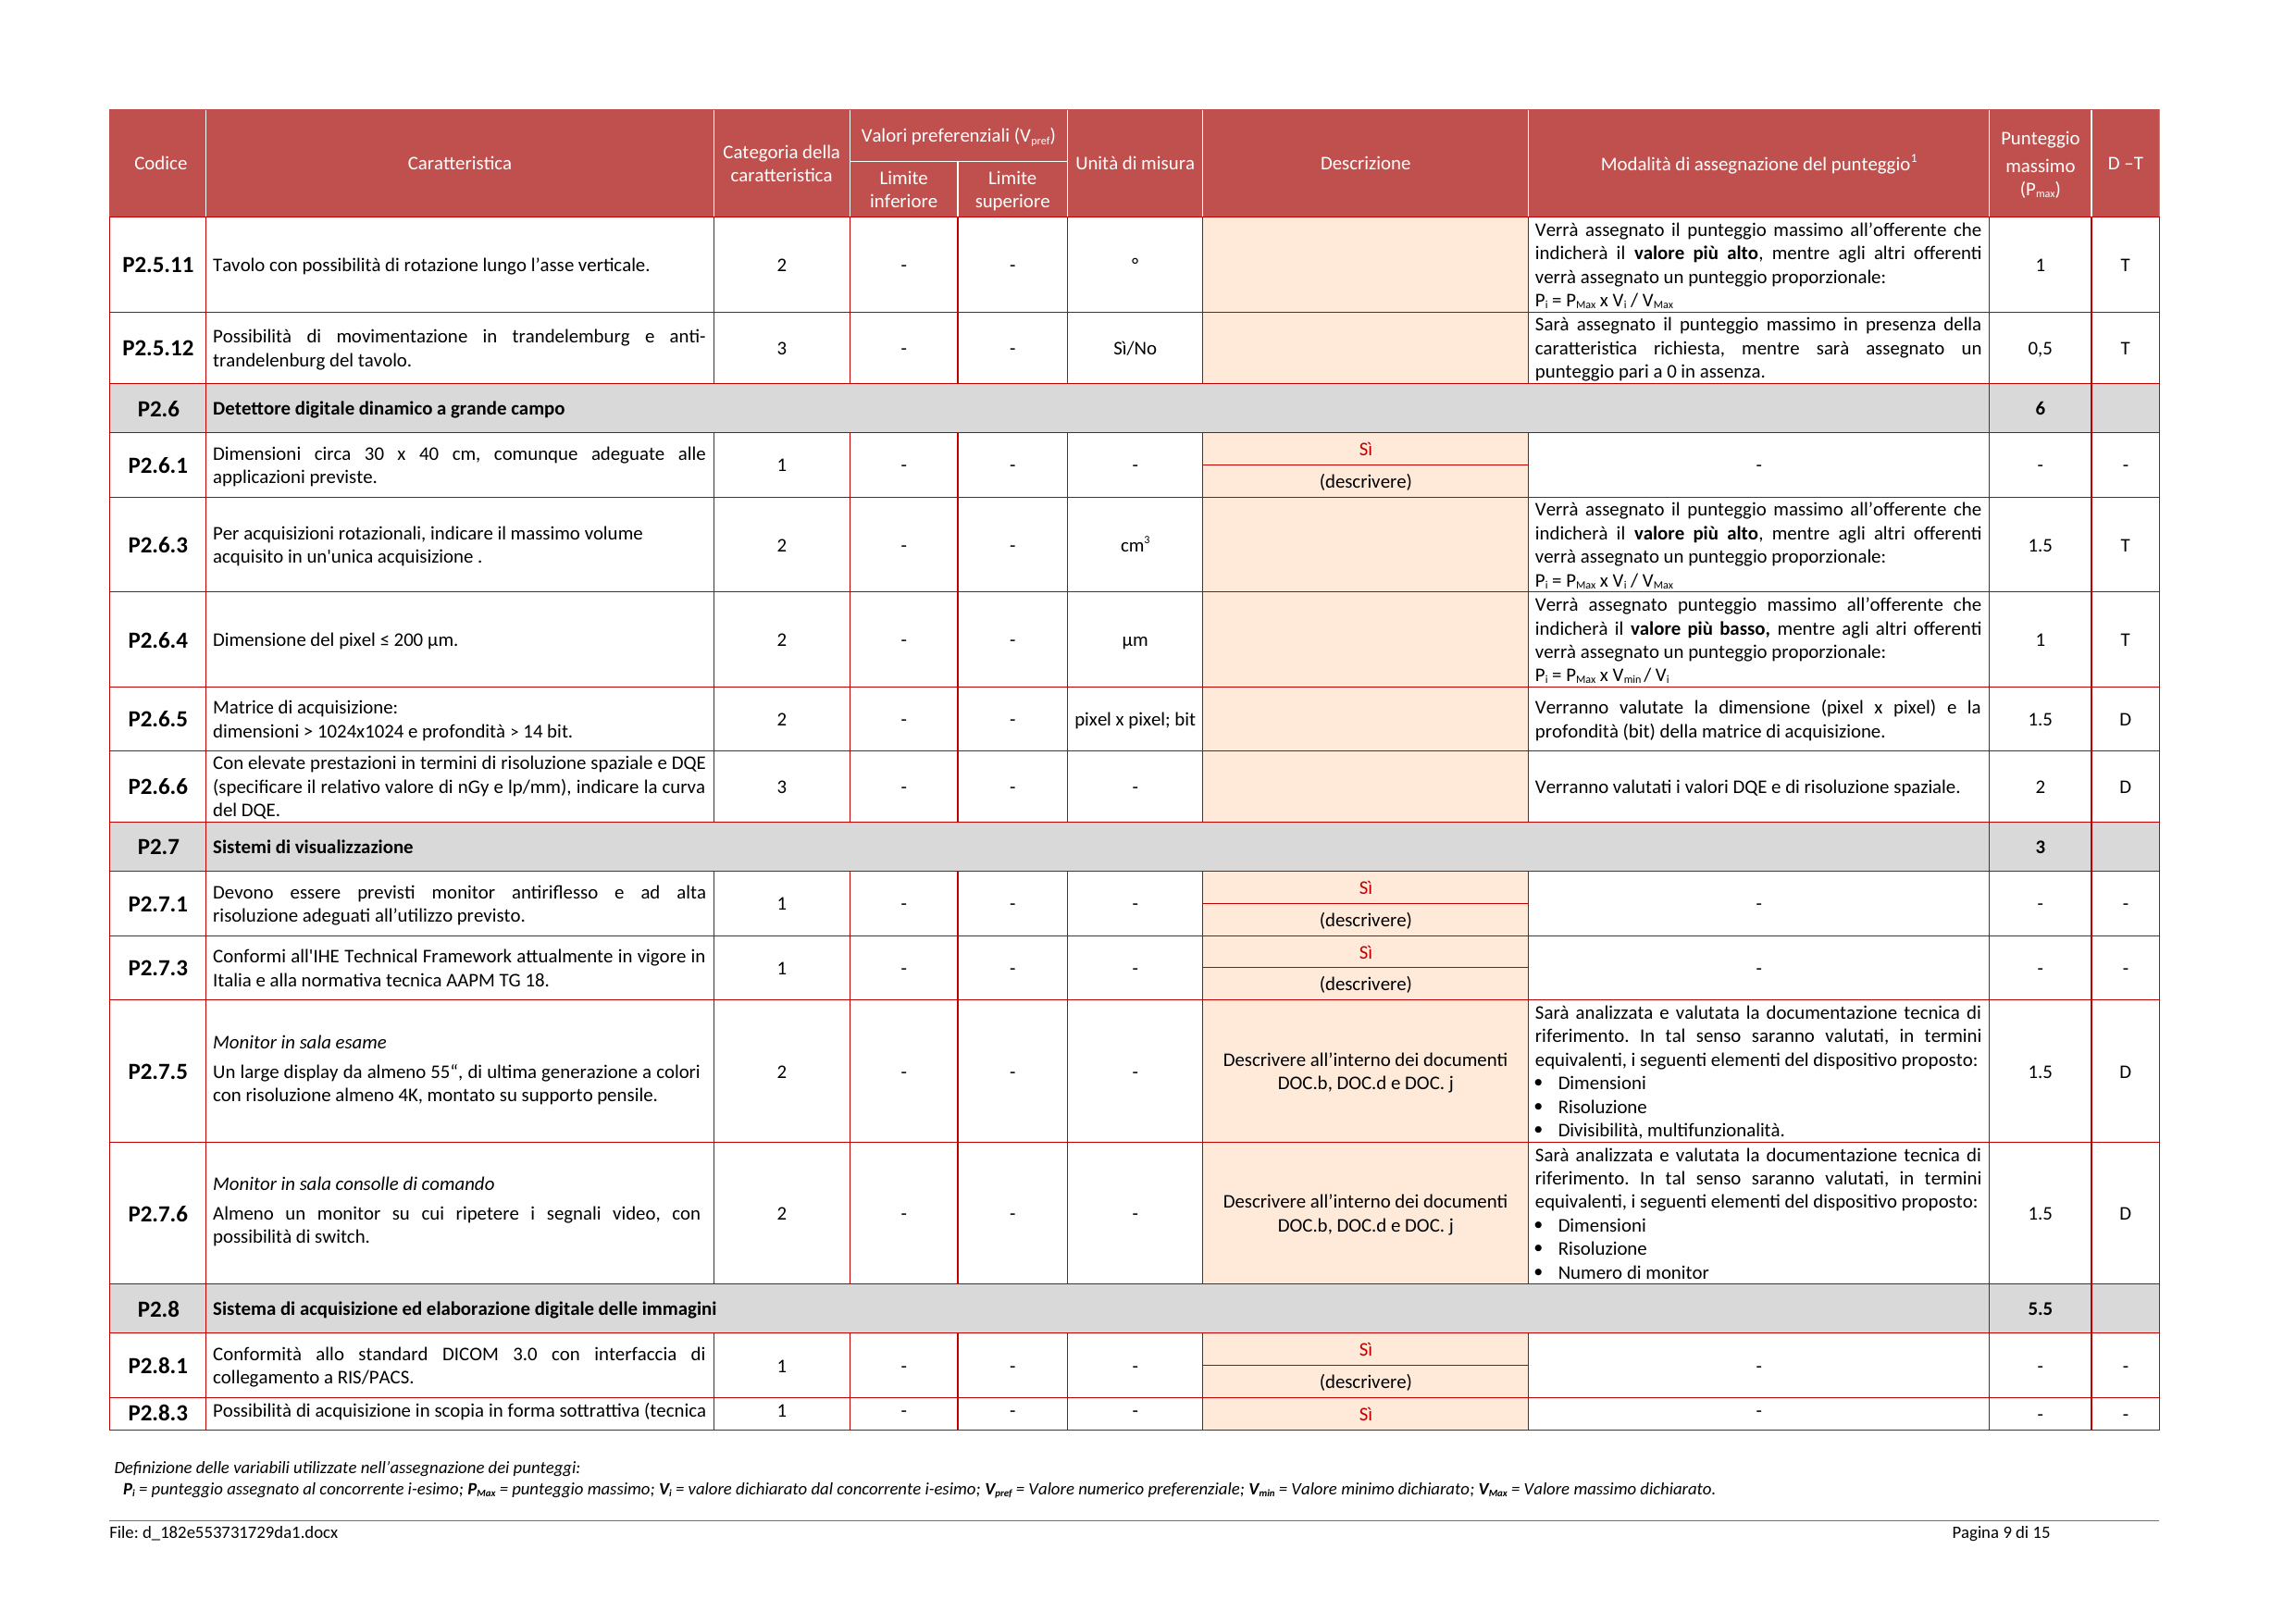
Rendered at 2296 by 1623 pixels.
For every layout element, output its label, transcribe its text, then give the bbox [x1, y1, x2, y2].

table_cell [110, 592, 205, 687]
table_cell [110, 1284, 205, 1332]
table_cell Sarà analizzata e valutata la documentazione tecnica di riferimento. In tal senso saranno valutati, in termini equivalenti, i seguenti elementi del dispositivo proposto: Dimensioni Risoluzione Numero di monitor [1529, 1143, 1989, 1283]
table_cell 2 [714, 688, 850, 750]
table_cell [110, 384, 205, 432]
table_cell Dimensioni circa 30 x 40 cm, comunque adeguate alle applicazioni previste. [206, 433, 714, 497]
table_cell - [1529, 433, 1989, 497]
table_cell [1203, 313, 1528, 383]
table_cell - [2092, 936, 2159, 999]
table_cell [110, 498, 205, 591]
table_header Caratteristica [206, 110, 714, 217]
table_cell Sì/No [1068, 313, 1202, 383]
table_cell Verranno valutati i valori DQE e di risoluzione spaziale. [1529, 751, 1989, 822]
table_cell - [850, 217, 957, 312]
table_cell 1 [1990, 592, 2091, 687]
table_cell [110, 313, 205, 383]
table_cell 2 [714, 498, 850, 591]
table_cell - [959, 217, 1067, 312]
table_cell [110, 751, 205, 822]
table_cell - [2092, 872, 2159, 935]
table_cell Possibilità di acquisizione in scopia in forma sottrattiva (tecnica road-map). [206, 1398, 714, 1430]
table_header Punteggio massimo (Pmax) [1990, 110, 2091, 217]
table_cell [1203, 751, 1528, 822]
table_cell [110, 1398, 205, 1430]
table_cell - [850, 872, 957, 935]
table_cell - [1990, 936, 2091, 999]
table_cell [110, 936, 205, 999]
table_cell Sì [1203, 872, 1528, 903]
table_cell - [2092, 1398, 2159, 1430]
table_cell Devono essere previsti monitor antiriflesso e ad alta risoluzione adeguati all’utilizzo previsto. [206, 872, 714, 935]
table_cell Conformi all'IHE Technical Framework attualmente in vigore in Italia e alla normativa tecnica AAPM TG 18. [206, 936, 714, 999]
table_cell Sì [1203, 936, 1528, 967]
table_cell - [850, 433, 957, 497]
table_cell - [2092, 1333, 2159, 1397]
table_cell T [2092, 592, 2159, 687]
table_cell 2 [1990, 751, 2091, 822]
table_cell Sarà assegnato il punteggio massimo in presenza della caratteristica richiesta, mentre sarà assegnato un punteggio pari a 0 in assenza. [1529, 313, 1989, 383]
table_cell - [959, 1000, 1067, 1142]
table_cell Limite inferiore [850, 162, 957, 217]
table_cell - [850, 1000, 957, 1142]
table_cell - [959, 751, 1067, 822]
table_cell - [850, 1333, 957, 1397]
table_cell 1 [1990, 217, 2091, 312]
table_cell 3 [1990, 823, 2091, 871]
table_cell (descrivere) [1203, 465, 1528, 497]
table_cell T [2092, 217, 2159, 312]
table_cell Tavolo con possibilità di rotazione lungo l’asse verticale. [206, 217, 714, 312]
table_cell Sì [1203, 1398, 1528, 1430]
table_cell [1203, 217, 1528, 312]
table_cell Monitor in sala consolle di comando Almeno un monitor su cui ripetere i segnali video, con possibilità di switch. [206, 1143, 714, 1283]
table_cell - [850, 498, 957, 591]
table_cell - [959, 936, 1067, 999]
table_cell - [1068, 433, 1202, 497]
table_cell 3 [714, 313, 850, 383]
table_cell - [1068, 872, 1202, 935]
table_cell D [2092, 751, 2159, 822]
table_cell - [959, 688, 1067, 750]
table_cell [110, 1143, 205, 1283]
table_cell cm3 [1068, 498, 1202, 591]
table_cell Detettore digitale dinamico a grande campo [206, 384, 1989, 432]
table_cell T [2092, 313, 2159, 383]
table_cell 1.5 [1990, 1143, 2091, 1283]
table_cell Per acquisizioni rotazionali, indicare il massimo volume acquisito in un'unica acquisizione . [206, 498, 714, 591]
table_cell Sì [1203, 433, 1528, 465]
table_cell - [1068, 1333, 1202, 1397]
table_cell D [2092, 1000, 2159, 1142]
table_cell - [1068, 1398, 1202, 1430]
table_cell Sistemi di visualizzazione [206, 823, 1989, 871]
table_cell [110, 1333, 205, 1397]
table_header Descrizione [1203, 110, 1528, 217]
table_cell pixel x pixel; bit [1068, 688, 1202, 750]
table_cell (descrivere) [1203, 904, 1528, 935]
table_cell Dimensione del pixel ≤ 200 µm. [206, 592, 714, 687]
table_cell - [1529, 872, 1989, 935]
table_cell (descrivere) [1203, 1366, 1528, 1397]
table_cell - [959, 1143, 1067, 1283]
table_cell - [959, 872, 1067, 935]
table_cell - [959, 498, 1067, 591]
table_header Unità di misura [1068, 110, 1202, 217]
table_cell [1203, 498, 1528, 591]
table_cell Monitor in sala esame Un large display da almeno 55“, di ultima generazione a colori con risoluzione almeno 4K, montato su supporto pensile. [206, 1000, 714, 1142]
table_cell - [850, 313, 957, 383]
table_cell 2 [714, 592, 850, 687]
table_cell 1.5 [1990, 498, 2091, 591]
table_cell - [850, 936, 957, 999]
table_cell [2092, 823, 2159, 871]
table_cell 1.5 [1990, 1000, 2091, 1142]
table_cell Verranno valutate la dimensione (pixel x pixel) e la profondità (bit) della matrice di acquisizione. [1529, 688, 1989, 750]
table_header Modalità di assegnazione del punteggio1 [1529, 110, 1989, 217]
table_cell Con elevate prestazioni in termini di risoluzione spaziale e DQE (specificare il relativo valore di nGy e lp/mm), indicare la curva del DQE. [206, 751, 714, 822]
table_header D –T [2092, 110, 2159, 217]
table_cell Limite superiore [959, 162, 1067, 217]
table_cell T [2092, 498, 2159, 591]
table_cell Matrice di acquisizione: dimensioni > 1024x1024 e profondità > 14 bit. [206, 688, 714, 750]
table_cell Possibilità di movimentazione in trandelemburg e anti-trandelenburg del tavolo. [206, 313, 714, 383]
table_cell [2092, 1284, 2159, 1332]
table_cell [110, 433, 205, 497]
table_cell - [1068, 751, 1202, 822]
table_cell - [850, 1398, 957, 1430]
table_cell - [1529, 1398, 1989, 1430]
table_cell [110, 1000, 205, 1142]
table_cell 5.5 [1990, 1284, 2091, 1332]
table_cell Sì [1203, 1333, 1528, 1365]
table_cell - [1990, 433, 2091, 497]
table_cell - [1990, 1398, 2091, 1430]
table_cell 1 [714, 936, 850, 999]
table_cell 1 [714, 872, 850, 935]
table_cell - [1529, 936, 1989, 999]
table_cell - [850, 592, 957, 687]
table_cell 3 [714, 751, 850, 822]
table_cell - [1990, 872, 2091, 935]
table_cell [2092, 384, 2159, 432]
table_cell 0,5 [1990, 313, 2091, 383]
table_cell 6 [1990, 384, 2091, 432]
table_cell Sarà analizzata e valutata la documentazione tecnica di riferimento. In tal senso saranno valutati, in termini equivalenti, i seguenti elementi del dispositivo proposto: Dimensioni Risoluzione Divisibilità, multifunzionalità. [1529, 1000, 1989, 1142]
table_cell [110, 688, 205, 750]
table_cell - [959, 433, 1067, 497]
table_cell - [959, 313, 1067, 383]
table_cell - [1068, 1000, 1202, 1142]
table_cell [1203, 592, 1528, 687]
table_cell - [850, 688, 957, 750]
table_cell [110, 823, 205, 871]
table_cell [1203, 688, 1528, 750]
table_cell - [1068, 936, 1202, 999]
table_cell - [959, 1333, 1067, 1397]
table_cell - [1068, 1143, 1202, 1283]
table_cell Sistema di acquisizione ed elaborazione digitale delle immagini [206, 1284, 1989, 1332]
table_cell - [1990, 1333, 2091, 1397]
table_cell [110, 217, 205, 312]
table_cell 2 [714, 1000, 850, 1142]
table_cell Descrivere all’interno dei documenti DOC.b, DOC.d e DOC. j [1203, 1143, 1528, 1283]
table_cell µm [1068, 592, 1202, 687]
table_header Valori preferenziali (Vpref) [850, 110, 1067, 161]
table_cell Verrà assegnato punteggio massimo all’offerente che indicherà il valore più basso, mentre agli altri offerenti verrà assegnato un punteggio proporzionale: Pi = PMax x Vmin / Vi [1529, 592, 1989, 687]
table_cell 1 [714, 433, 850, 497]
table_cell - [959, 592, 1067, 687]
table_cell 1.5 [1990, 688, 2091, 750]
table_cell (descrivere) [1203, 968, 1528, 999]
table_cell - [959, 1398, 1067, 1430]
table_cell ° [1068, 217, 1202, 312]
table_header Categoria della caratteristica [714, 110, 850, 217]
table_cell Conformità allo standard DICOM 3.0 con interfaccia di collegamento a RIS/PACS. [206, 1333, 714, 1397]
table_cell - [850, 751, 957, 822]
table_cell - [2092, 433, 2159, 497]
table_cell 1 [714, 1333, 850, 1397]
table_cell 2 [714, 1143, 850, 1283]
table_cell Descrivere all’interno dei documenti DOC.b, DOC.d e DOC. j [1203, 1000, 1528, 1142]
table_cell D [2092, 1143, 2159, 1283]
table_header Codice [110, 110, 205, 217]
table_cell 2 [714, 217, 850, 312]
table_cell 1 [714, 1398, 850, 1430]
table_cell [110, 872, 205, 935]
table_cell D [2092, 688, 2159, 750]
table_cell - [850, 1143, 957, 1283]
table_cell - [1529, 1333, 1989, 1397]
